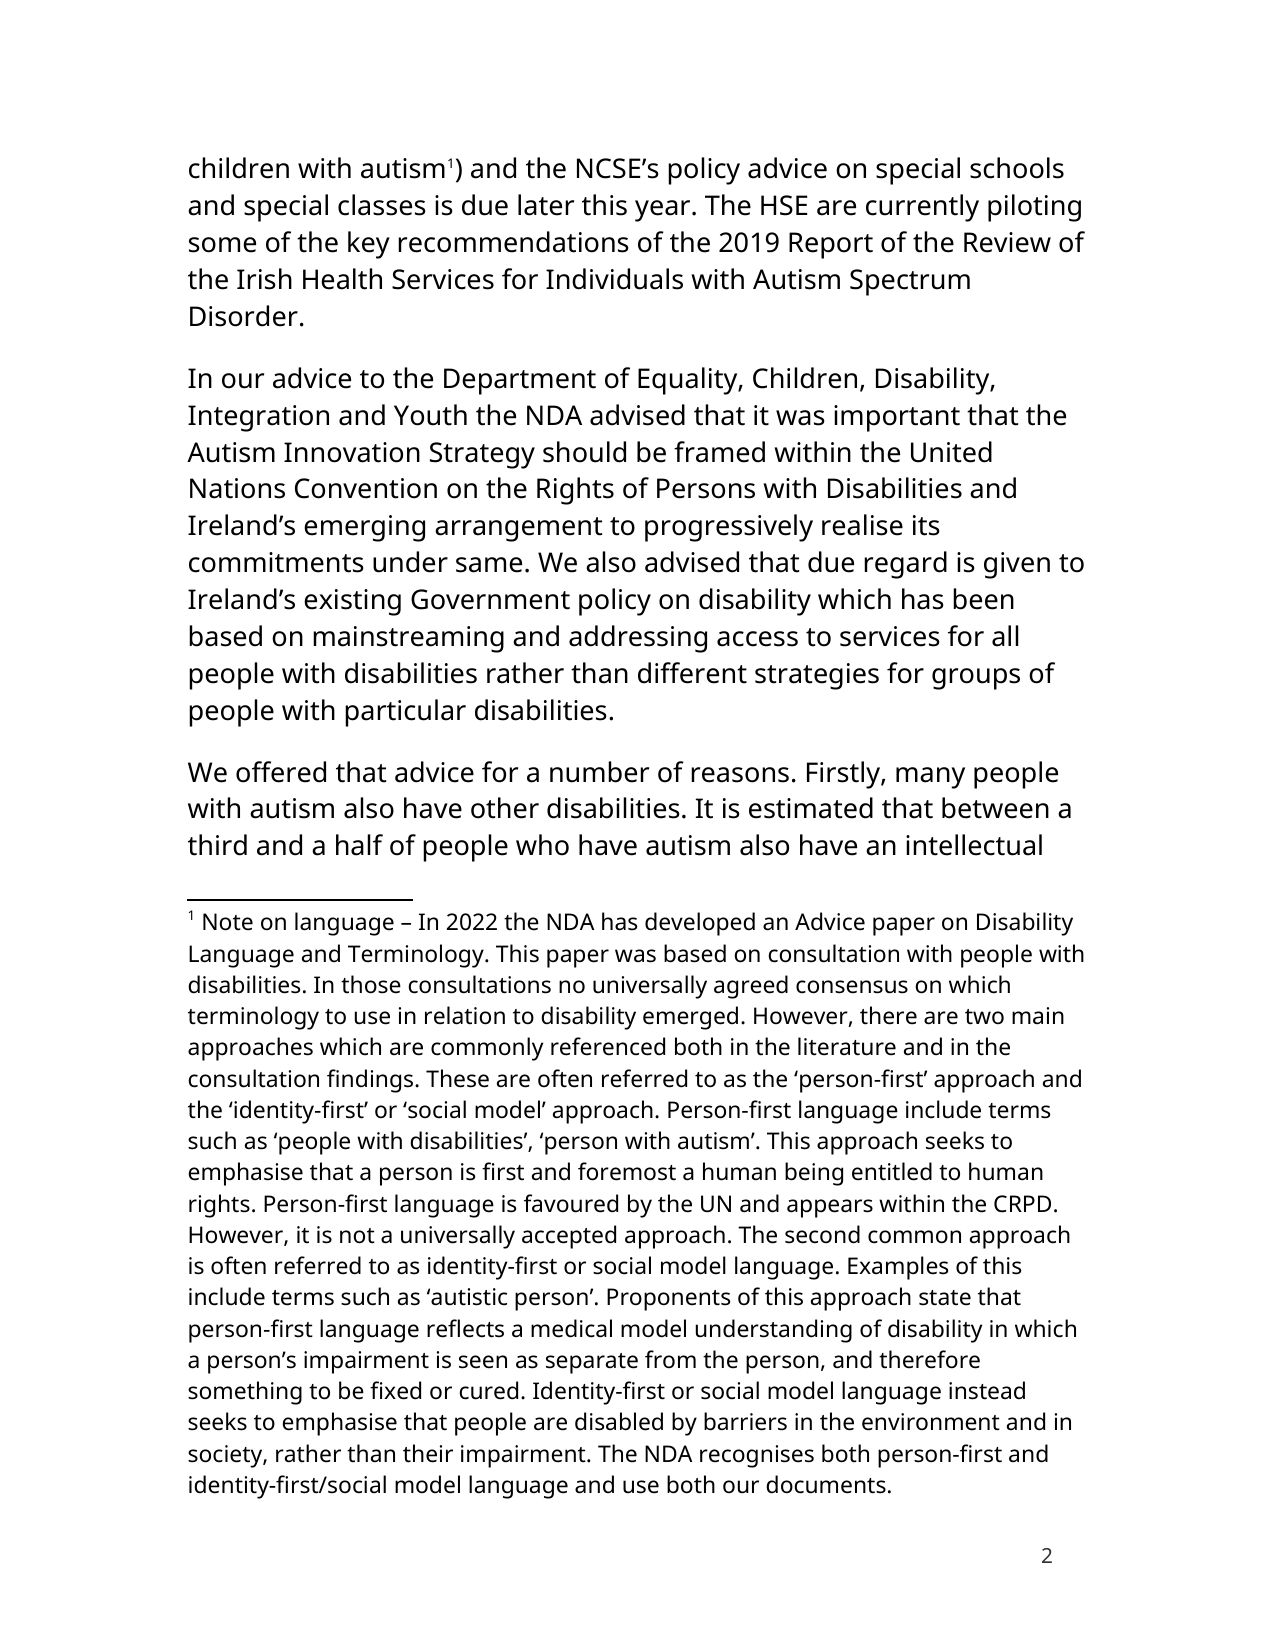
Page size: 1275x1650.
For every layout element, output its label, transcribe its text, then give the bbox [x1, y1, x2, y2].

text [187, 150, 1087, 334]
text We offered that advice for a number of reasons. Firstly, many people with autism also have other disabilities. It is estimated that between a third and a half of people who have autism also have an intellectual disability. About 70% of children with autism are estimated to have a mental health co-morbidity. The lifelong incidence of mental health difficulties among autistic individuals has been estimated to be as high as 80%. Studies are also emerging of co-morbid disabilities for people with autism as they age. Therefore, while it is without doubt that across many sectors there is a need to build capacity around autism awareness it is also important that those providing support or supporting access to a service have an understanding of autism but also have a broader understanding of disability. [187, 753, 1087, 864]
text In our advice to the Department of Equality, Children, Disability, Integration and Youth the NDA advised that it was important that the Autism Innovation Strategy should be framed within the United Nations Convention on the Rights of Persons with Disabilities and Ireland’s emerging arrangement to progressively realise its commitments under same. We also advised that due regard is given to Ireland’s existing Government policy on disability which has been based on mainstreaming and addressing access to services for all people with disabilities rather than different strategies for groups of people with particular disabilities. [187, 359, 1087, 728]
